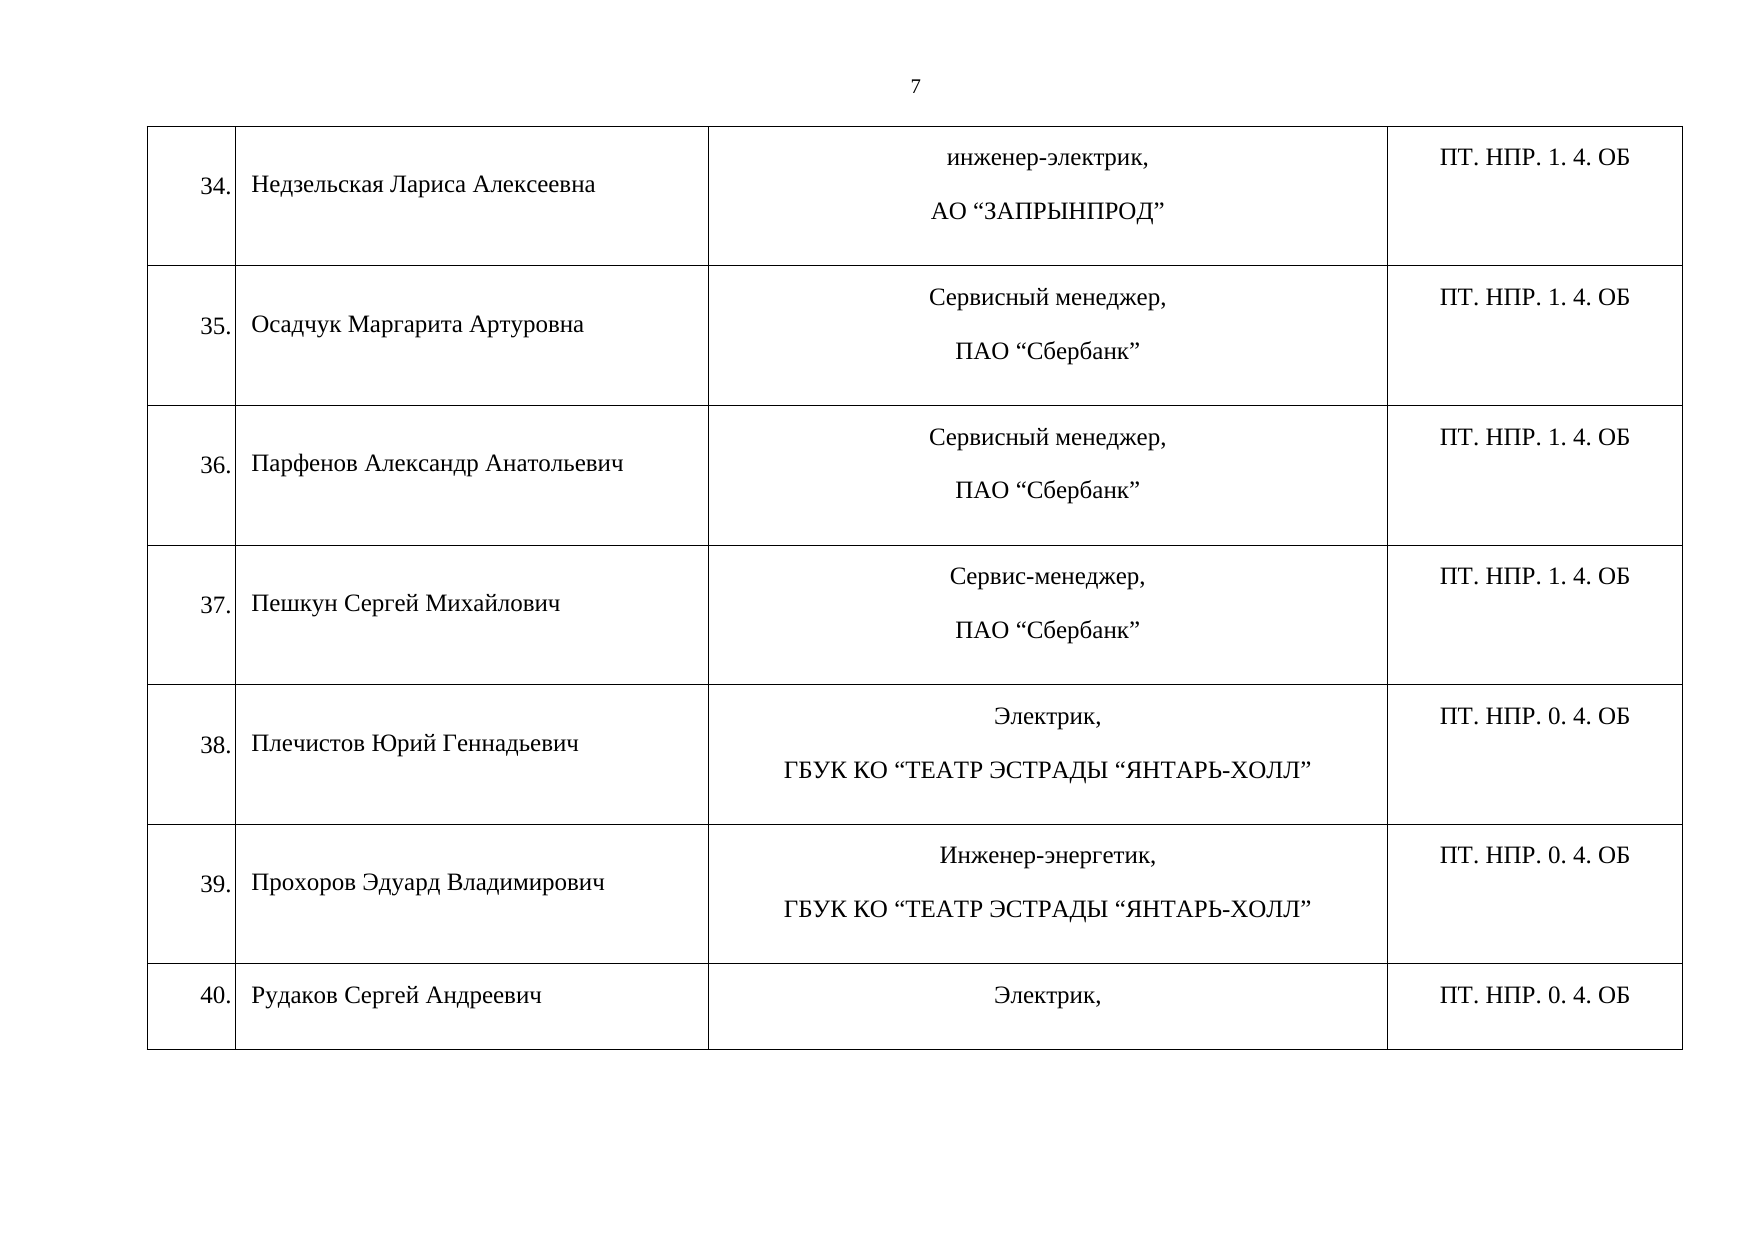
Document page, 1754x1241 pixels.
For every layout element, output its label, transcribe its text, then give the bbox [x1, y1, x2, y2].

table_cell ПТ. НПР. 0. 4. ОБ [1388, 825, 1682, 963]
table_cell Сервисный менеджер, ПАО “Сбербанк” [709, 266, 1387, 405]
table_cell Недзельская Лариса Алексеевна [236, 127, 708, 265]
table_cell Плечистов Юрий Геннадьевич [236, 685, 708, 824]
table_cell ПТ. НПР. 1. 4. ОБ [1388, 546, 1682, 684]
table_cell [709, 964, 1387, 1049]
table_cell ПТ. НПР. 1. 4. ОБ [1388, 406, 1682, 544]
table_cell [148, 127, 235, 265]
table_cell инженер-электрик, АО “ЗАПРЫНПРОД” [709, 127, 1387, 265]
table_cell Сервисный менеджер, ПАО “Сбербанк” [709, 406, 1387, 544]
table_cell Инженер-энергетик, ГБУК КО “ТЕАТР ЭСТРАДЫ “ЯНТАРЬ-ХОЛЛ” [709, 825, 1387, 963]
table_cell ПТ. НПР. 1. 4. ОБ [1388, 127, 1682, 265]
table_cell [148, 546, 235, 684]
table_cell [148, 685, 235, 824]
table_cell ПТ. НПР. 1. 4. ОБ [1388, 266, 1682, 405]
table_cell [236, 964, 708, 1049]
table_cell Осадчук Маргарита Артуровна [236, 266, 708, 405]
table_cell ПТ. НПР. 0. 4. ОБ [1388, 685, 1682, 824]
table_cell [148, 266, 235, 405]
table_cell Парфенов Александр Анатольевич [236, 406, 708, 544]
table_cell [148, 406, 235, 544]
table_cell Электрик, ГБУК КО “ТЕАТР ЭСТРАДЫ “ЯНТАРЬ-ХОЛЛ” [709, 685, 1387, 824]
table_cell Сервис-менеджер, ПАО “Сбербанк” [709, 546, 1387, 684]
table_cell [148, 825, 235, 963]
table_cell Прохоров Эдуард Владимирович [236, 825, 708, 963]
table_cell [148, 964, 235, 1049]
table_cell Пешкун Сергей Михайлович [236, 546, 708, 684]
table_cell ПТ. НПР. 0. 4. ОБ [1388, 964, 1682, 1049]
